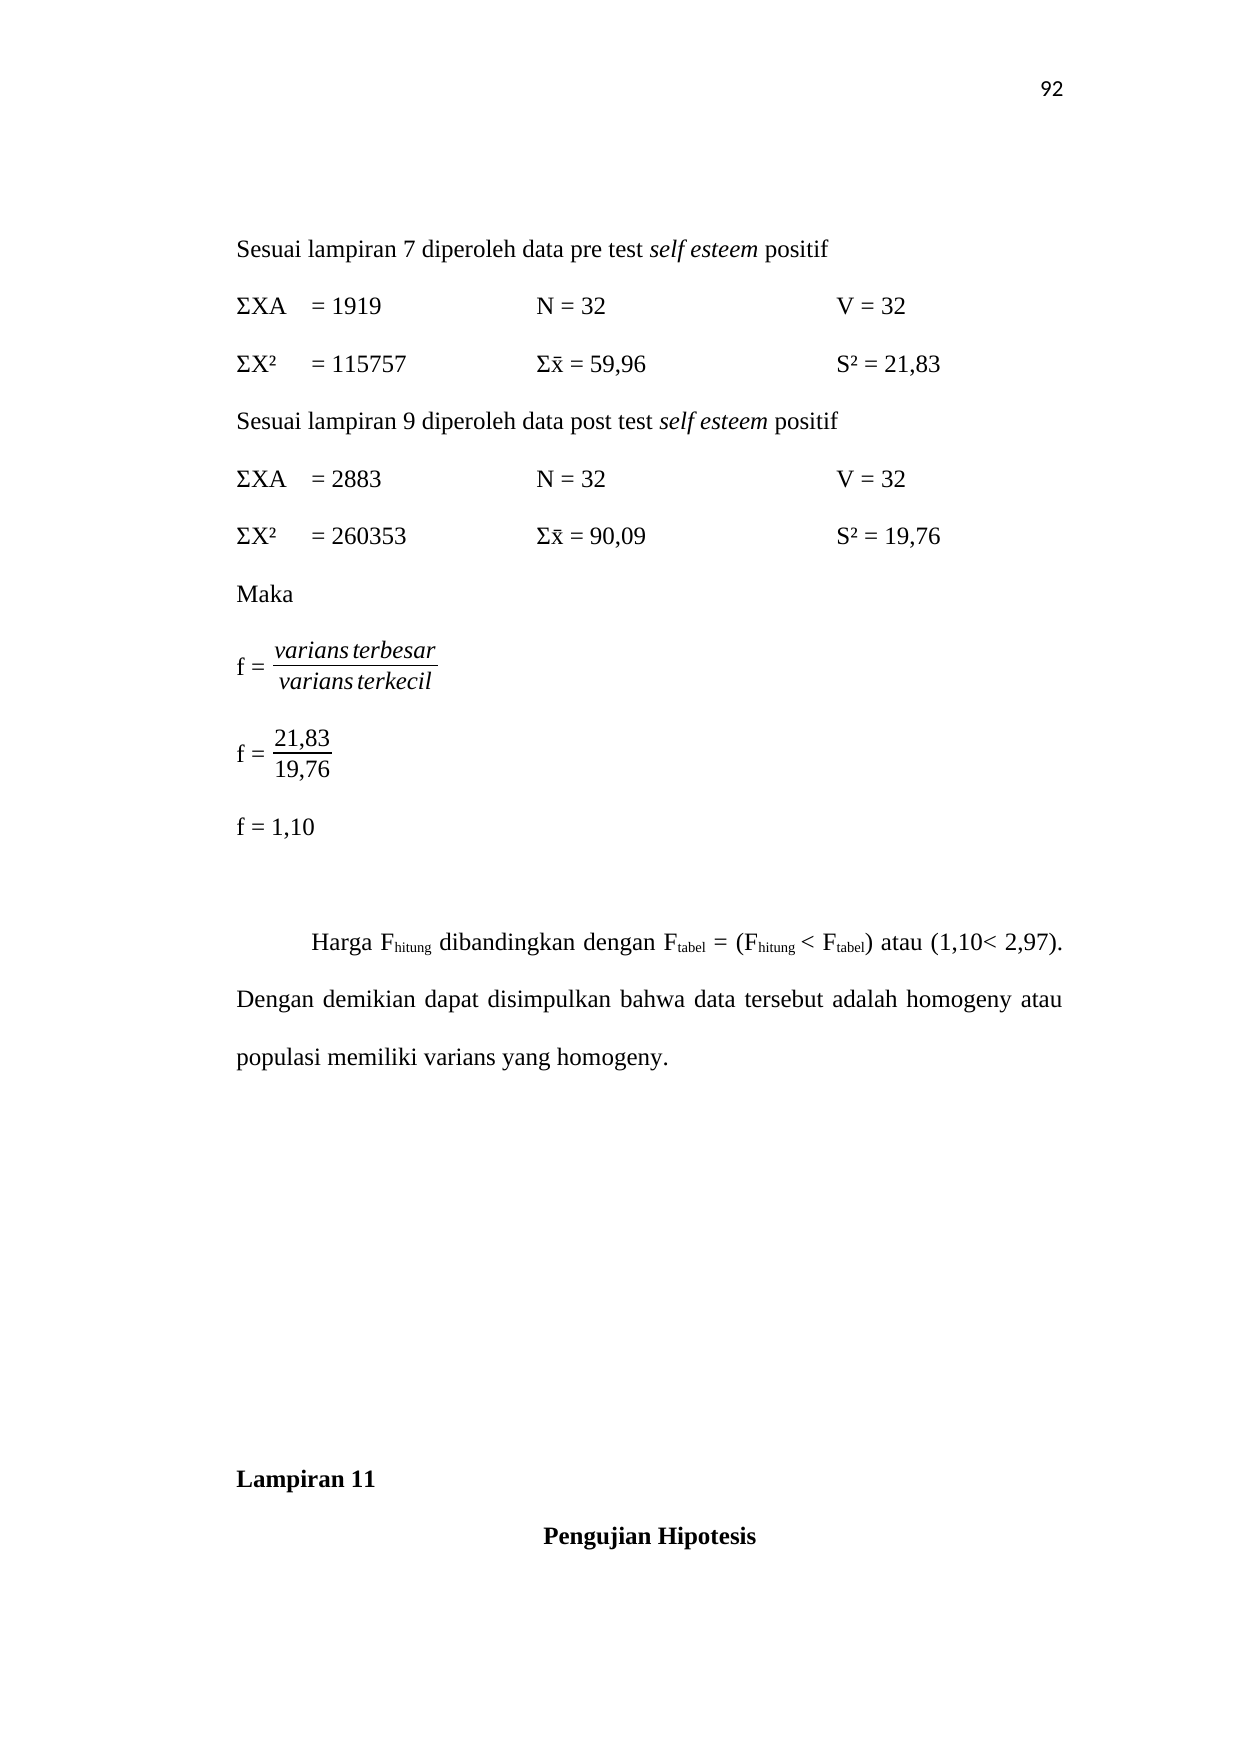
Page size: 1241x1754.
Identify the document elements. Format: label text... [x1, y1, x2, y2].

text ΣXA = 1919 N = 32 V = 32 [236, 291, 1063, 320]
text Sesuai lampiran 9 diperoleh data post test self esteem positif [236, 406, 1063, 435]
text Lampiran 11 [236, 1464, 1063, 1492]
text f = [236, 636, 1063, 695]
text f = [236, 724, 1063, 783]
text Harga Fhitung dibandingkan dengan Ftabel = (Fhitung < Ftabel) atau (1,10< 2,97). Dengan demikian dapat disimpulkan bahwa data tersebut adalah homogeny atau populasi memiliki varians yang homogeny. [236, 927, 1063, 1071]
text Maka [236, 579, 1063, 608]
text Pengujian Hipotesis [236, 1521, 1063, 1550]
text f = 1,10 [236, 812, 1063, 841]
text Sesuai lampiran 7 diperoleh data pre test self esteem positif [236, 234, 1063, 263]
text ΣXA = 2883 N = 32 V = 32 [236, 464, 1063, 493]
text ΣX² = 260353 Σx̄ = 90,09 S² = 19,76 [236, 521, 1063, 550]
text ΣX² = 115757 Σx̄ = 59,96 S² = 21,83 [236, 349, 1063, 378]
